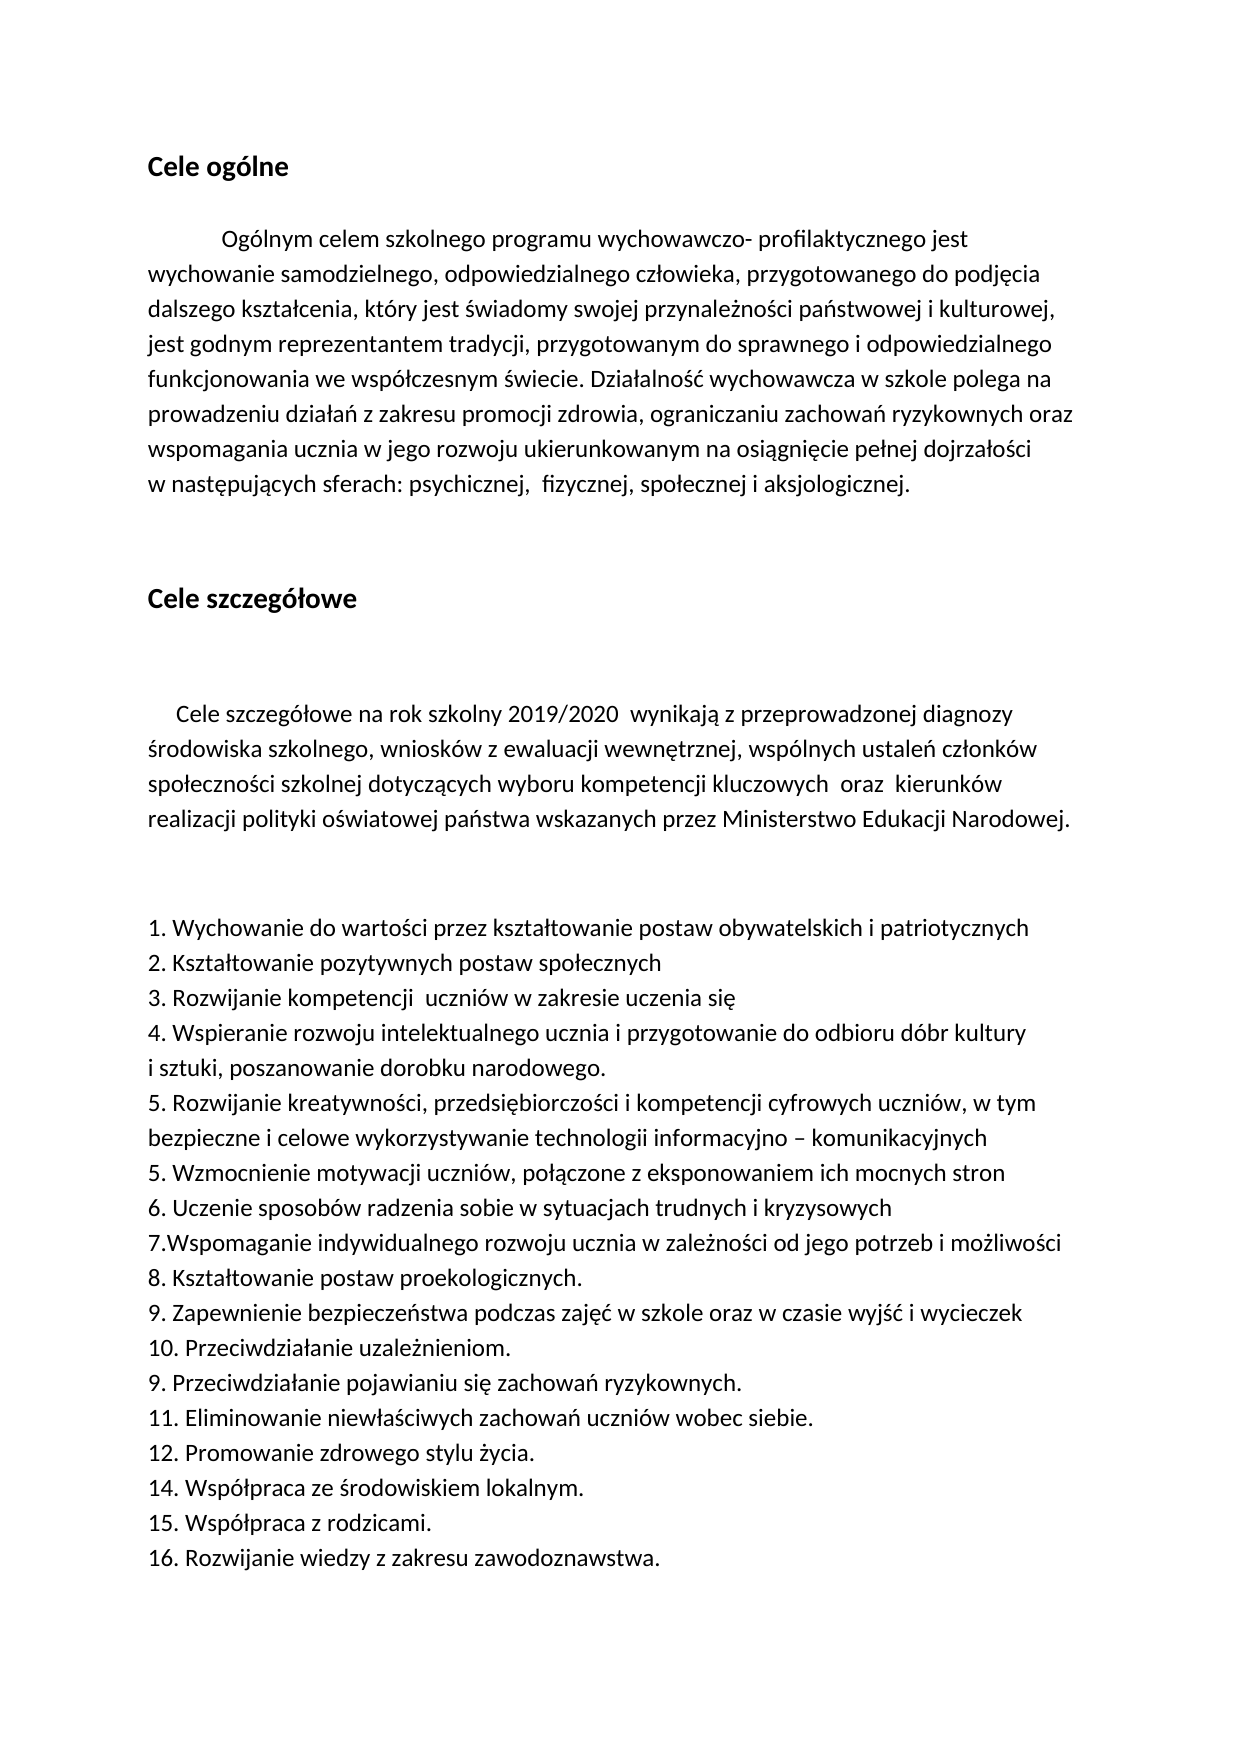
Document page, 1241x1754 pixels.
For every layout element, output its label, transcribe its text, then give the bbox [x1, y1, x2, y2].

text 9. Przeciwdziałanie pojawianiu się zachowań ryzykownych. [148, 1367, 1093, 1397]
text 3. Rozwijanie kompetencji uczniów w zakresie uczenia się [148, 982, 1093, 1012]
text 2. Kształtowanie pozytywnych postaw społecznych [148, 947, 1093, 977]
text i sztuki, poszanowanie dorobku narodowego. [148, 1052, 1093, 1082]
text 5. Wzmocnienie motywacji uczniów, połączone z eksponowaniem ich mocnych stron [148, 1157, 1093, 1187]
text 11. Eliminowanie niewłaściwych zachowań uczniów wobec siebie. [148, 1402, 1093, 1432]
text 8. Kształtowanie postaw proekologicznych. [148, 1262, 1093, 1292]
text Cele szczegółowe na rok szkolny 2019/2020 wynikają z przeprowadzonej diagnozy środowiska szkolnego, wniosków z ewaluacji wewnętrznej, wspólnych ustaleń członków społeczności szkolnej dotyczących wyboru kompetencji kluczowych oraz kierunków realizacji polityki oświatowej państwa wskazanych przez Ministerstwo Edukacji Narodowej. [148, 698, 1093, 833]
text 1. Wychowanie do wartości przez kształtowanie postaw obywatelskich i patriotycznych [148, 912, 1093, 942]
text Cele szczegółowe [148, 580, 1093, 616]
text 16. Rozwijanie wiedzy z zakresu zawodoznawstwa. [148, 1542, 1093, 1572]
text 9. Zapewnienie bezpieczeństwa podczas zajęć w szkole oraz w czasie wyjść i wycieczek [148, 1297, 1093, 1327]
text 12. Promowanie zdrowego stylu życia. [148, 1437, 1093, 1467]
text 14. Współpraca ze środowiskiem lokalnym. [148, 1472, 1093, 1502]
text Cele ogólne [148, 148, 1093, 183]
text 4. Wspieranie rozwoju intelektualnego ucznia i przygotowanie do odbioru dóbr kultury [148, 1017, 1093, 1047]
text 10. Przeciwdziałanie uzależnieniom. [148, 1332, 1093, 1362]
text Ogólnym celem szkolnego programu wychowawczo- profilaktycznego jest wychowanie samodzielnego, odpowiedzialnego człowieka, przygotowanego do podjęcia dalszego kształcenia, który jest świadomy swojej przynależności państwowej i kulturowej, jest godnym reprezentantem tradycji, przygotowanym do sprawnego i odpowiedzialnego funkcjonowania we współczesnym świecie. Działalność wychowawcza w szkole polega na prowadzeniu działań z zakresu promocji zdrowia, ograniczaniu zachowań ryzykownych oraz wspomagania ucznia w jego rozwoju ukierunkowanym na osiągnięcie pełnej dojrzałości w następujących sferach: psychicznej, fizycznej, społecznej i aksjologicznej. [148, 223, 1093, 499]
text 15. Współpraca z rodzicami. [148, 1507, 1093, 1537]
text 6. Uczenie sposobów radzenia sobie w sytuacjach trudnych i kryzysowych [148, 1192, 1093, 1222]
text 7.Wspomaganie indywidualnego rozwoju ucznia w zależności od jego potrzeb i możliwości [148, 1227, 1093, 1257]
text 5. Rozwijanie kreatywności, przedsiębiorczości i kompetencji cyfrowych uczniów, w tym bezpieczne i celowe wykorzystywanie technologii informacyjno – komunikacyjnych [148, 1087, 1093, 1152]
